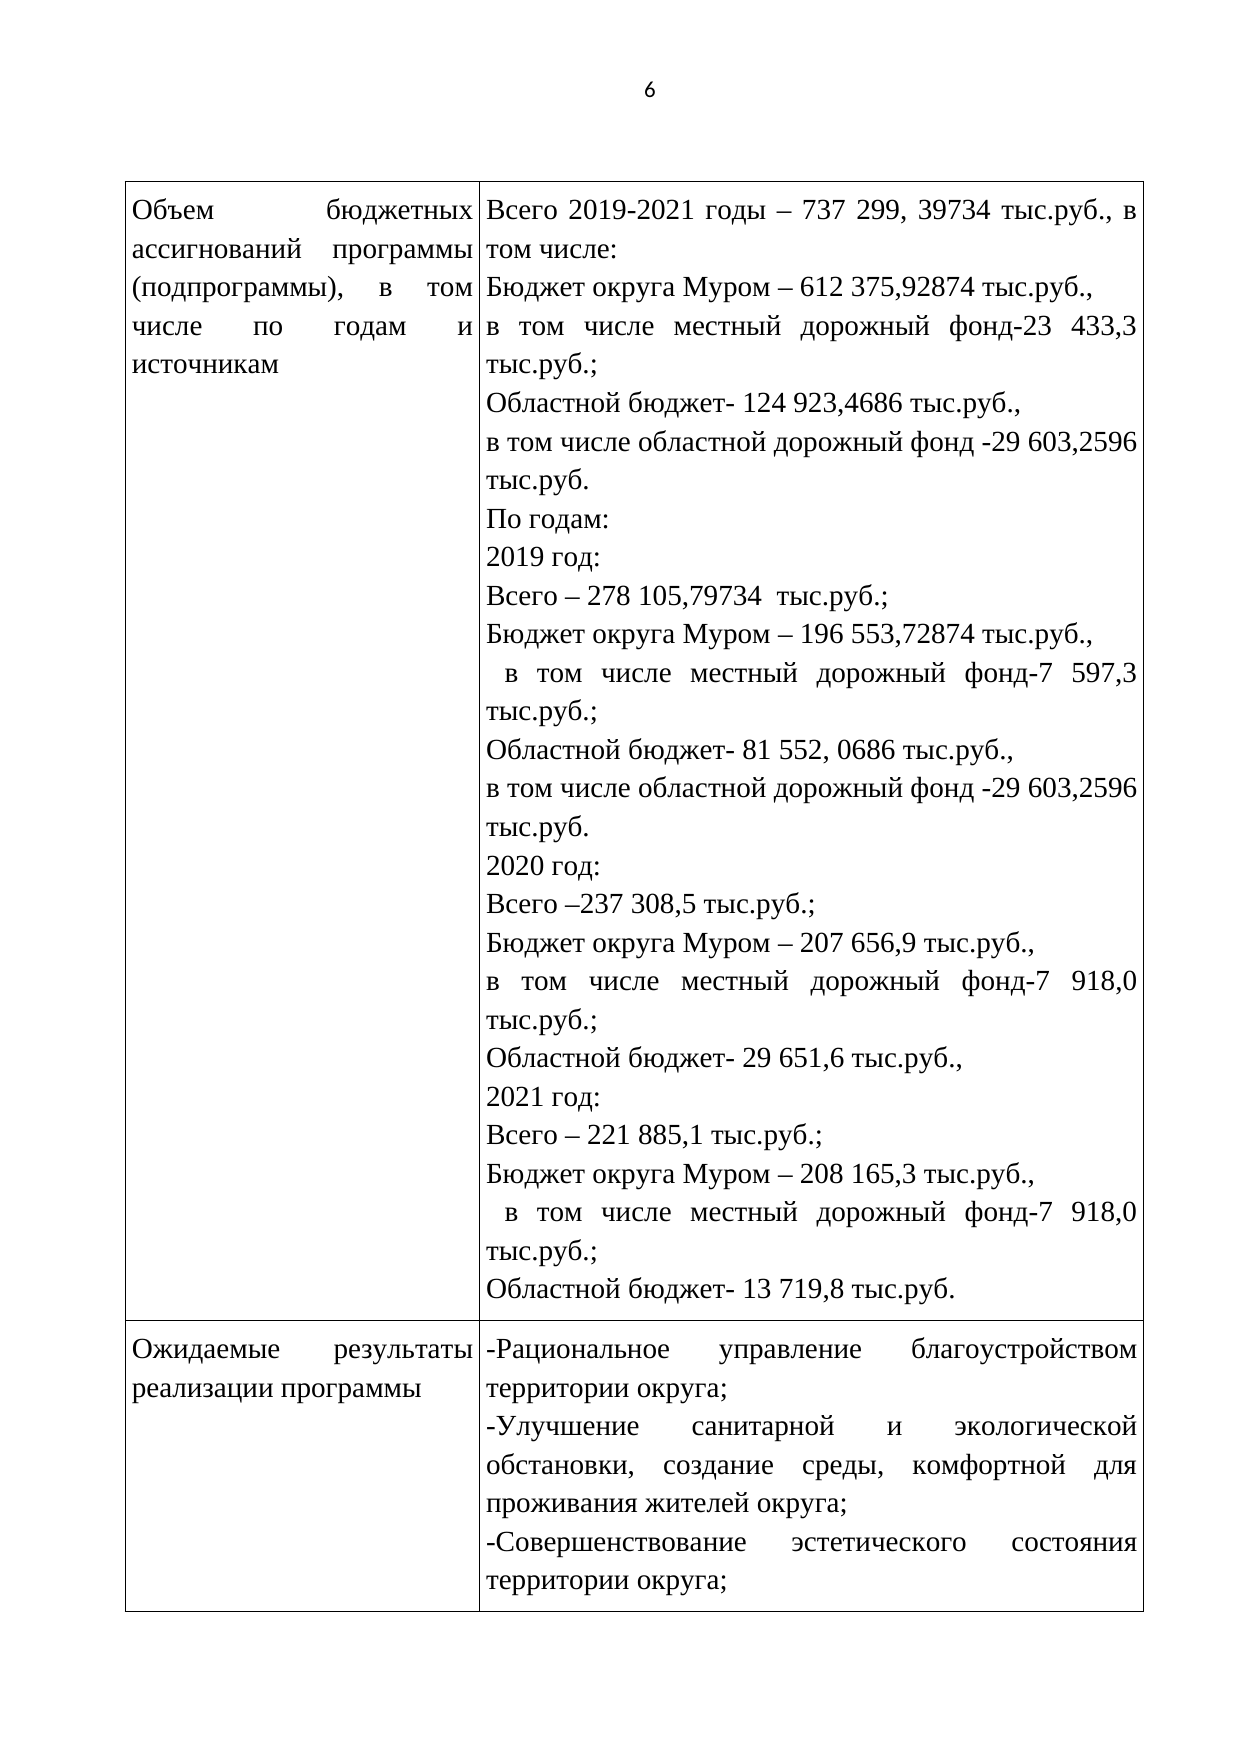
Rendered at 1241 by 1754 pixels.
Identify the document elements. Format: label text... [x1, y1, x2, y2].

table_cell Объем бюджетных ассигнований программы (подпрограммы), в том числе по годам и источникам [126, 182, 479, 1319]
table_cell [480, 1321, 1143, 1611]
table_cell Всего 2019-2021 годы – 737 299, 39734 тыс.руб., в том числе: Бюджет округа Муром – 612 375,92874 тыс.руб., в том числе местный дорожный фонд-23 433,3 тыс.руб.; Областной бюджет- 124 923,4686 тыс.руб., в том числе областной дорожный фонд -29 603,2596 тыс.руб. По годам: 2019 год: Всего – 278 105,79734 тыс.руб.; Бюджет округа Муром – 196 553,72874 тыс.руб., в том числе местный дорожный фонд-7 597,3 тыс.руб.; Областной бюджет- 81 552, 0686 тыс.руб., в том числе областной дорожный фонд -29 603,2596 тыс.руб. 2020 год: Всего –237 308,5 тыс.руб.; Бюджет округа Муром – 207 656,9 тыс.руб., в том числе местный дорожный фонд-7 918,0 тыс.руб.; Областной бюджет- 29 651,6 тыс.руб., 2021 год: Всего – 221 885,1 тыс.руб.; Бюджет округа Муром – 208 165,3 тыс.руб., в том числе местный дорожный фонд-7 918,0 тыс.руб.; Областной бюджет- 13 719,8 тыс.руб. [480, 182, 1143, 1319]
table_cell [126, 1321, 479, 1611]
